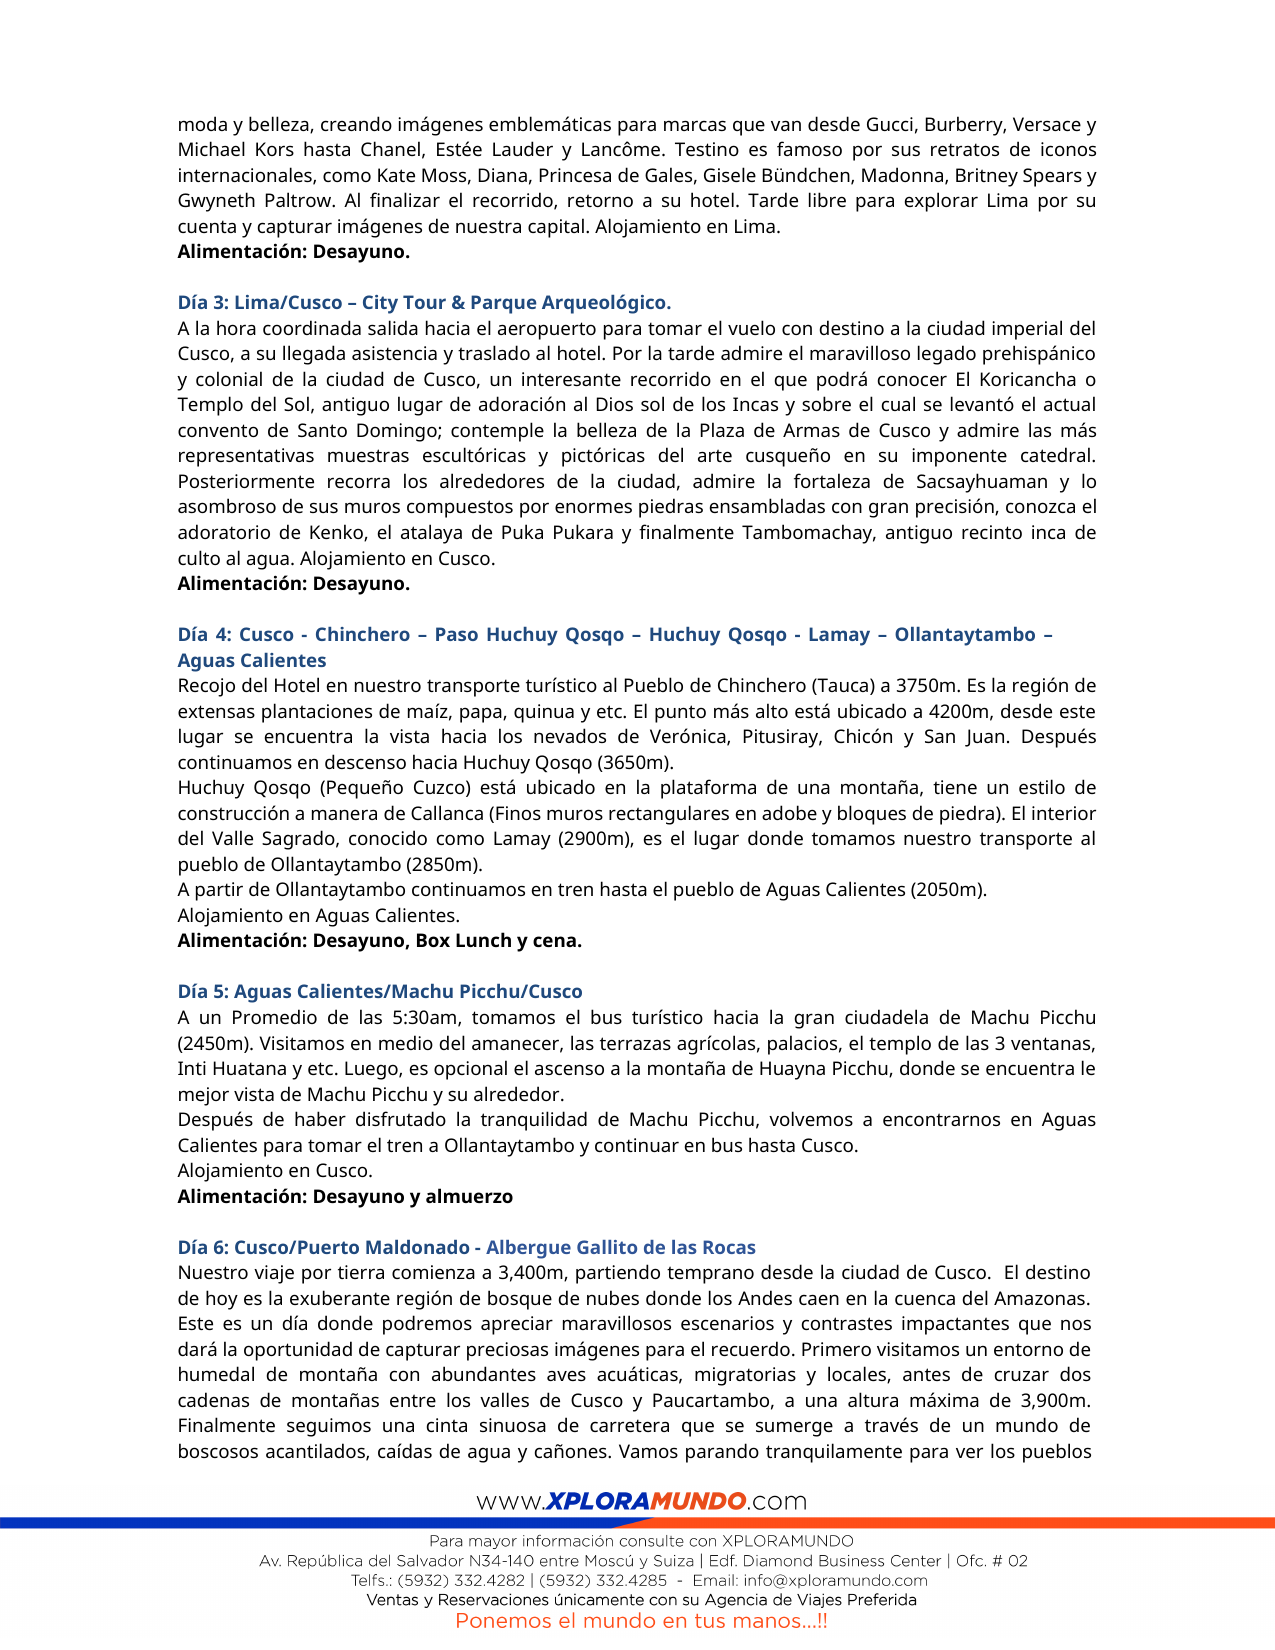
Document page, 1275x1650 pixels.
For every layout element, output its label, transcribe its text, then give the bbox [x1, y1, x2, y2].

text Alimentación: Desayuno. [177, 239, 1098, 264]
text Día 3: Lima/Cusco – City Tour & Parque Arqueológico. [177, 290, 1098, 315]
text Alimentación: Desayuno y almuerzo [177, 1183, 1093, 1208]
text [177, 111, 1098, 239]
text A un Promedio de las 5:30am, tomamos el bus turístico hacia la gran ciudadela de Machu Picchu (2450m). Visitamos en medio del amanecer, las terrazas agrícolas, palacios, el templo de las 3 ventanas, Inti Huatana y etc. Luego, es opcional el ascenso a la montaña de Huayna Picchu, donde se encuentra le mejor vista de Machu Picchu y su alrededor. [177, 1004, 1098, 1106]
text Alojamiento en Aguas Calientes. [177, 902, 1098, 928]
text Día 4: Cusco - Chinchero – Paso Huchuy Qosqo – Huchuy Qosqo - Lamay – Ollantaytambo – Aguas Calientes [177, 621, 1053, 672]
text Alimentación: Desayuno, Box Lunch y cena. [177, 928, 1053, 953]
text Después de haber disfrutado la tranquilidad de Machu Picchu, volvemos a encontrarnos en Aguas Calientes para tomar el tren a Ollantaytambo y continuar en bus hasta Cusco. [177, 1106, 1098, 1157]
text Alimentación: Desayuno. [177, 570, 1053, 596]
text Alojamiento en Cusco. [177, 1157, 1098, 1183]
text Recojo del Hotel en nuestro transporte turístico al Pueblo de Chinchero (Tauca) a 3750m. Es la región de extensas plantaciones de maíz, papa, quinua y etc. El punto más alto está ubicado a 4200m, desde este lugar se encuentra la vista hacia los nevados de Verónica, Pitusiray, Chicón y San Juan. Después continuamos en descenso hacia Huchuy Qosqo (3650m). [177, 672, 1098, 774]
text A partir de Ollantaytambo continuamos en tren hasta el pueblo de Aguas Calientes (2050m). [177, 877, 1098, 902]
text Día 6: Cusco/Puerto Maldonado - Albergue Gallito de las Rocas [177, 1234, 1093, 1259]
text Huchuy Qosqo (Pequeño Cuzco) está ubicado en la plataforma de una montaña, tiene un estilo de construcción a manera de Callanca (Finos muros rectangulares en adobe y bloques de piedra). El interior del Valle Sagrado, conocido como Lamay (2900m), es el lugar donde tomamos nuestro transporte al pueblo de Ollantaytambo (2850m). [177, 774, 1098, 877]
text Día 5: Aguas Calientes/Machu Picchu/Cusco [177, 979, 1053, 1004]
text A la hora coordinada salida hacia el aeropuerto para tomar el vuelo con destino a la ciudad imperial del Cusco, a su llegada asistencia y traslado al hotel. Por la tarde admire el maravilloso legado prehispánico y colonial de la ciudad de Cusco, un interesante recorrido en el que podrá conocer El Koricancha o Templo del Sol, antiguo lugar de adoración al Dios sol de los Incas y sobre el cual se levantó el actual convento de Santo Domingo; contemple la belleza de la Plaza de Armas de Cusco y admire las más representativas muestras escultóricas y pictóricas del arte cusqueño en su imponente catedral. Posteriormente recorra los alrededores de la ciudad, admire la fortaleza de Sacsayhuaman y lo asombroso de sus muros compuestos por enormes piedras ensambladas con gran precisión, conozca el adoratorio de Kenko, el atalaya de Puka Pukara y finalmente Tambomachay, antiguo recinto inca de culto al agua. Alojamiento en Cusco. [177, 315, 1098, 570]
picture [0, 1485, 1275, 1638]
